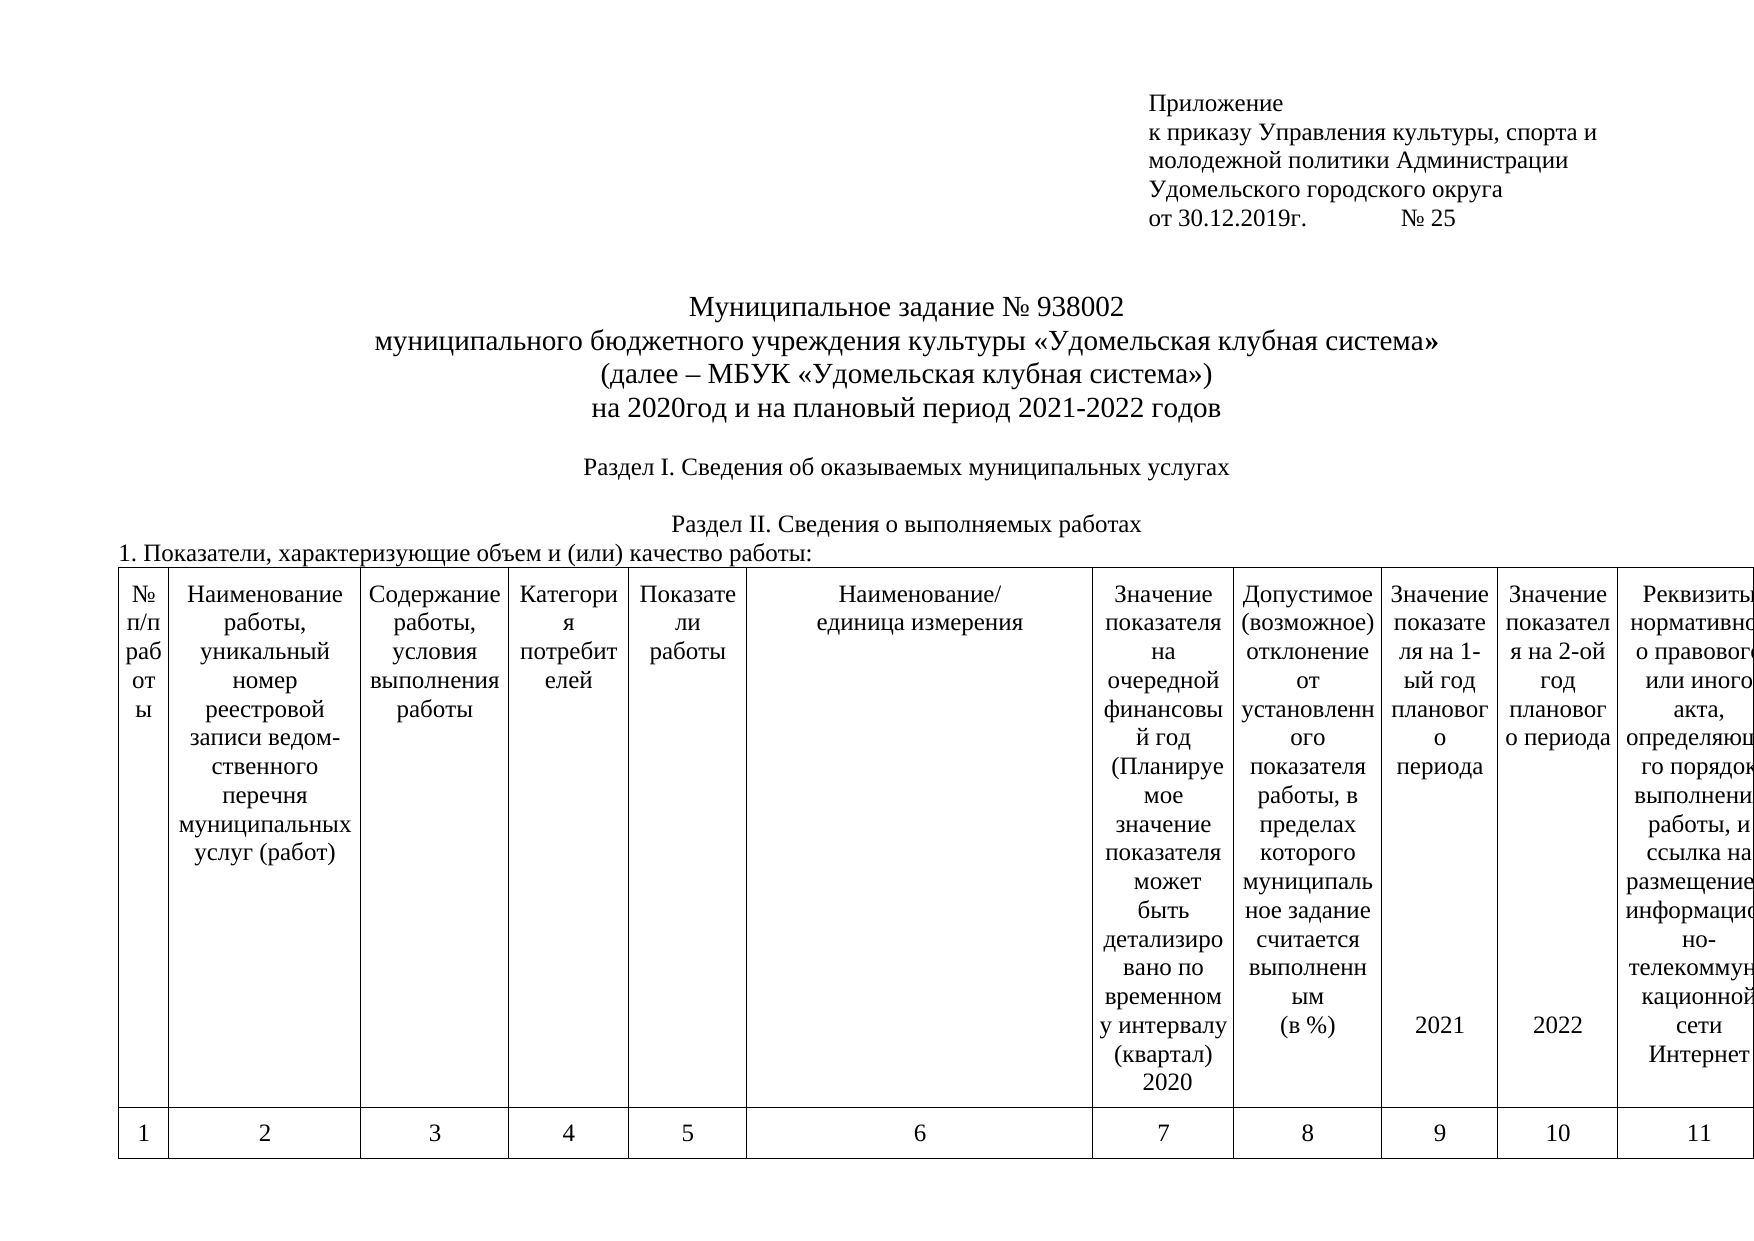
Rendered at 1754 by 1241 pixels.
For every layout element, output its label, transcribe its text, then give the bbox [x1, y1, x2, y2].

text муниципального бюджетного учреждения культуры «Удомельская клубная система» [118, 323, 1695, 356]
text на 2020год и на плановый период 2021-2022 годов [118, 390, 1695, 423]
table_header Значение показателя на 2-ой год планового периода 2022 [1498, 568, 1617, 1107]
table_cell 1 [119, 1108, 168, 1158]
text Раздел II. Сведения о выполняемых работах [118, 509, 1695, 538]
table_header Допустимое (возможное) отклонение от установленного показателя работы, в пределах которого муниципальное задание считается выполненным (в %) [1234, 568, 1381, 1107]
table_header Наименование работы, уникальный номер реестровой записи ведомственного перечня муниципальных услуг (работ) [169, 568, 360, 1107]
table_cell 5 [629, 1108, 746, 1158]
table_cell 4 [509, 1108, 628, 1158]
table_header Реквизиты нормативного правового или иного акта, определяющего порядок выполнения работы, и ссылка на размещение в информационно-телекоммуникационной сети Интернет [1618, 568, 1753, 1107]
table_cell 10 [1498, 1108, 1617, 1158]
table_header Показатели работы [629, 568, 746, 1107]
table_header Категория потребителей [509, 568, 628, 1107]
text (далее – МБУК «Удомельская клубная система») [118, 356, 1695, 390]
table_cell 3 [361, 1108, 508, 1158]
table_cell 8 [1234, 1108, 1381, 1158]
table_cell 6 [747, 1108, 1092, 1158]
text Муниципальное задание № 938002 [118, 289, 1695, 323]
text 1. Показатели, характеризующие объем и (или) качество работы: [118, 538, 1695, 567]
table_header Содержание работы, условия выполнения работы [361, 568, 508, 1107]
table_cell 11 [1618, 1108, 1753, 1158]
table_header Значение показателя на очередной финансовый год (Планируемое значение показателя может быть детализировано по временному интервалу (квартал) 2020 [1093, 568, 1233, 1107]
table_header Значение показателя на 1-ый год планового периода 2021 [1382, 568, 1497, 1107]
table_cell 9 [1382, 1108, 1497, 1158]
table_header Наименование/ единица измерения [747, 568, 1092, 1107]
table_header № п/п работы [119, 568, 168, 1107]
text Раздел I. Сведения об оказываемых муниципальных услугах [118, 452, 1695, 481]
table_cell 2 [169, 1108, 360, 1158]
table_cell 7 [1093, 1108, 1233, 1158]
table_header Приложение к приказу Управления культуры, спорта и молодежной политики Администрации Удомельского городского округа от 30.12.2019г. № 25 [1137, 88, 1706, 232]
